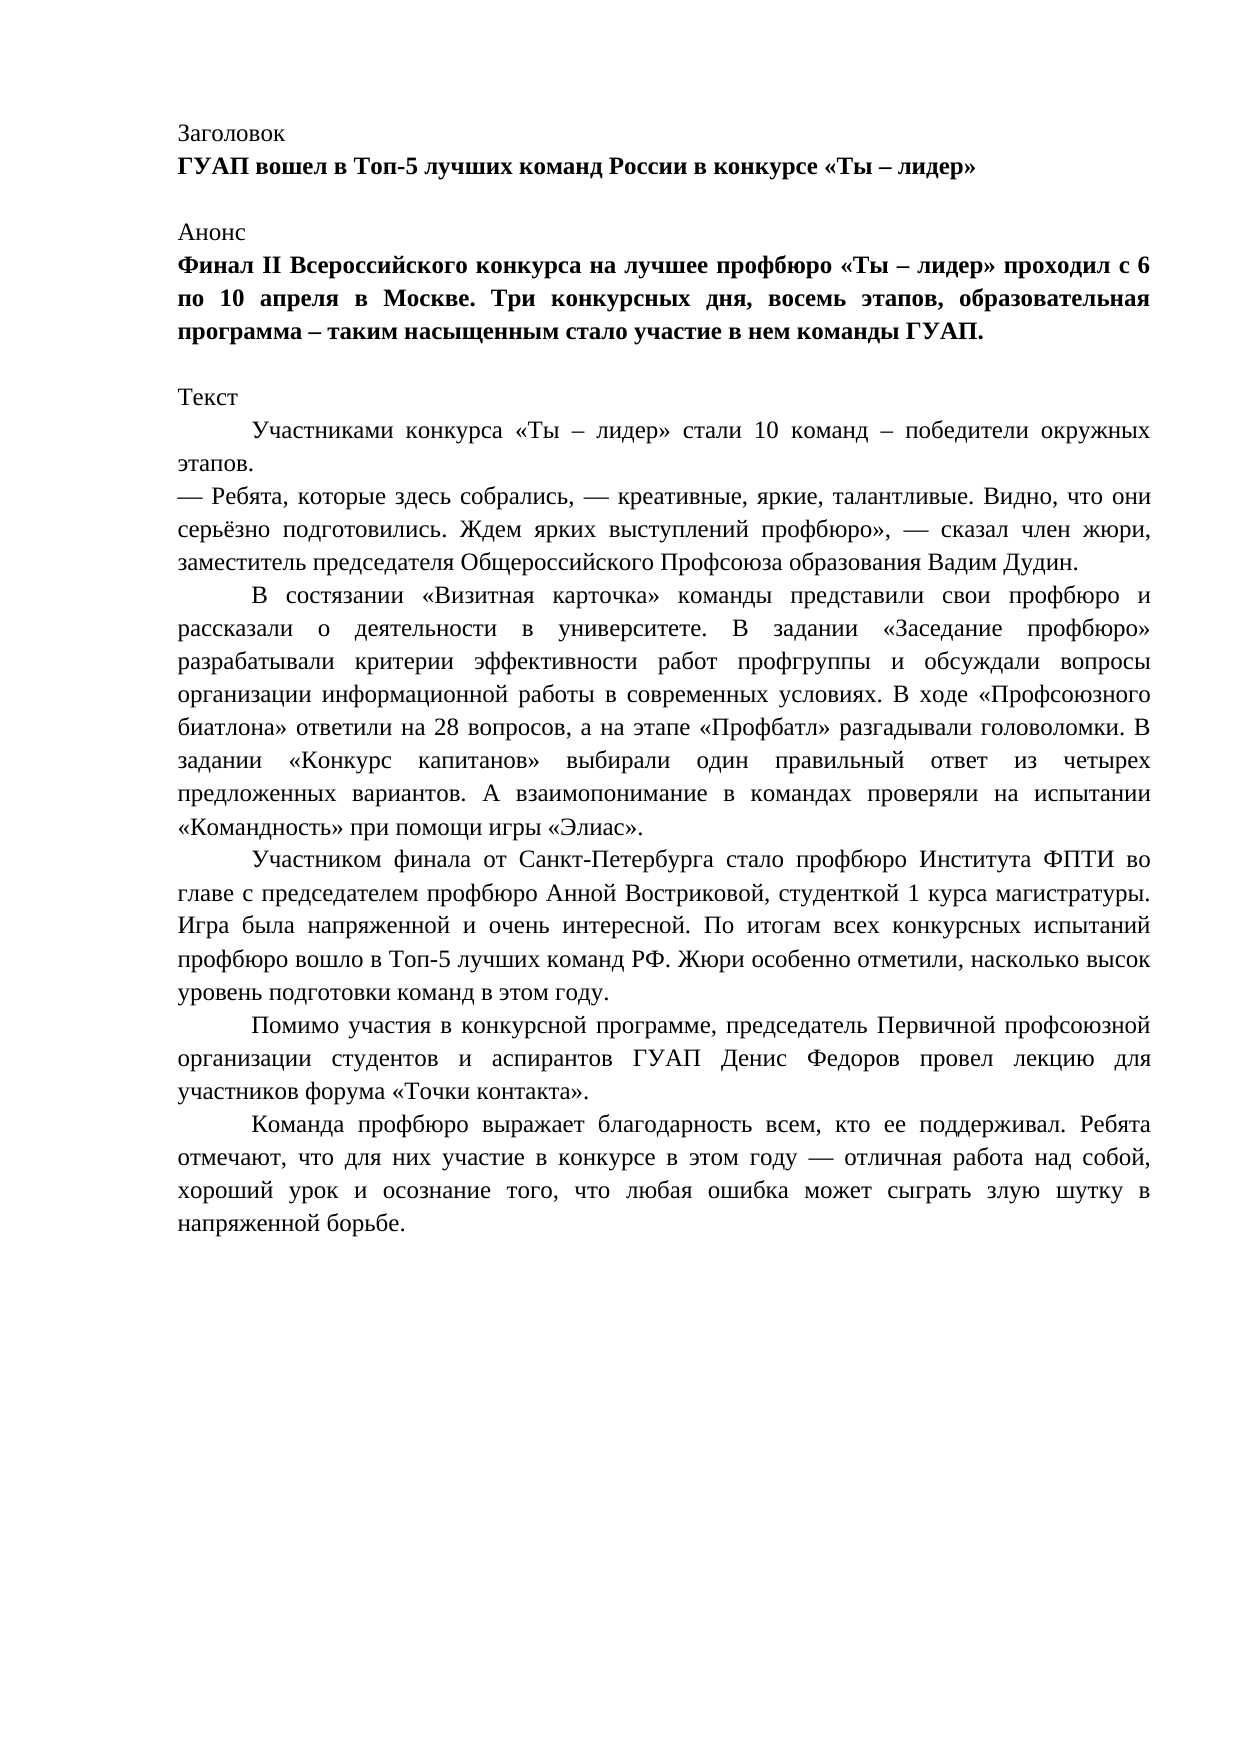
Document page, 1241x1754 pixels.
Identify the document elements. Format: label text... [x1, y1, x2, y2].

text Помимо участия в конкурсной программе, председатель Первичной профсоюзной организации студентов и аспирантов ГУАП Денис Федоров провел лекцию для участников форума «Точки контакта». [177, 1010, 1152, 1104]
text Заголовок [177, 118, 1152, 147]
text — Ребята, которые здесь собрались, — креативные, яркие, талантливые. Видно, что они серьёзно подготовились. Ждем ярких выступлений профбюро», — сказал член жюри, заместитель председателя Общероссийского Профсоюза образования Вадим Дудин. [177, 481, 1152, 576]
text Текст [177, 382, 1152, 411]
text ГУАП вошел в Топ-5 лучших команд России в конкурсе «Ты – лидер» [177, 151, 1152, 180]
text Участниками конкурса «Ты – лидер» стали 10 команд – победители окружных этапов. [177, 415, 1152, 477]
text Участником финала от Санкт-Петербурга стало профбюро Института ФПТИ во главе с председателем профбюро Анной Востриковой, студенткой 1 курса магистратуры. Игра была напряженной и очень интересной. По итогам всех конкурсных испытаний профбюро вошло в Топ-5 лучших команд РФ. Жюри особенно отметили, насколько высок уровень подготовки команд в этом году. [177, 844, 1152, 1005]
text Команда профбюро выражает благодарность всем, кто ее поддерживал. Ребята отмечают, что для них участие в конкурсе в этом году — отличная работа над собой, хороший урок и осознание того, что любая ошибка может сыграть злую шутку в напряженной борьбе. [177, 1109, 1152, 1237]
text Финал II Всероссийского конкурса на лучшее профбюро «Ты – лидер» проходил с 6 по 10 апреля в Москве. Три конкурсных дня, восемь этапов, образовательная программа – таким насыщенным стало участие в нем команды ГУАП. [177, 250, 1152, 345]
text Анонс [177, 217, 1152, 246]
text В состязании «Визитная карточка» команды представили свои профбюро и рассказали о деятельности в университете. В задании «Заседание профбюро» разрабатывали критерии эффективности работ профгруппы и обсуждали вопросы организации информационной работы в современных условиях. В ходе «Профсоюзного биатлона» ответили на 28 вопросов, а на этапе «Профбатл» разгадывали головоломки. В задании «Конкурс капитанов» выбирали один правильный ответ из четырех предложенных вариантов. А взаимопонимание в командах проверяли на испытании «Командность» при помощи игры «Элиас». [177, 580, 1152, 840]
